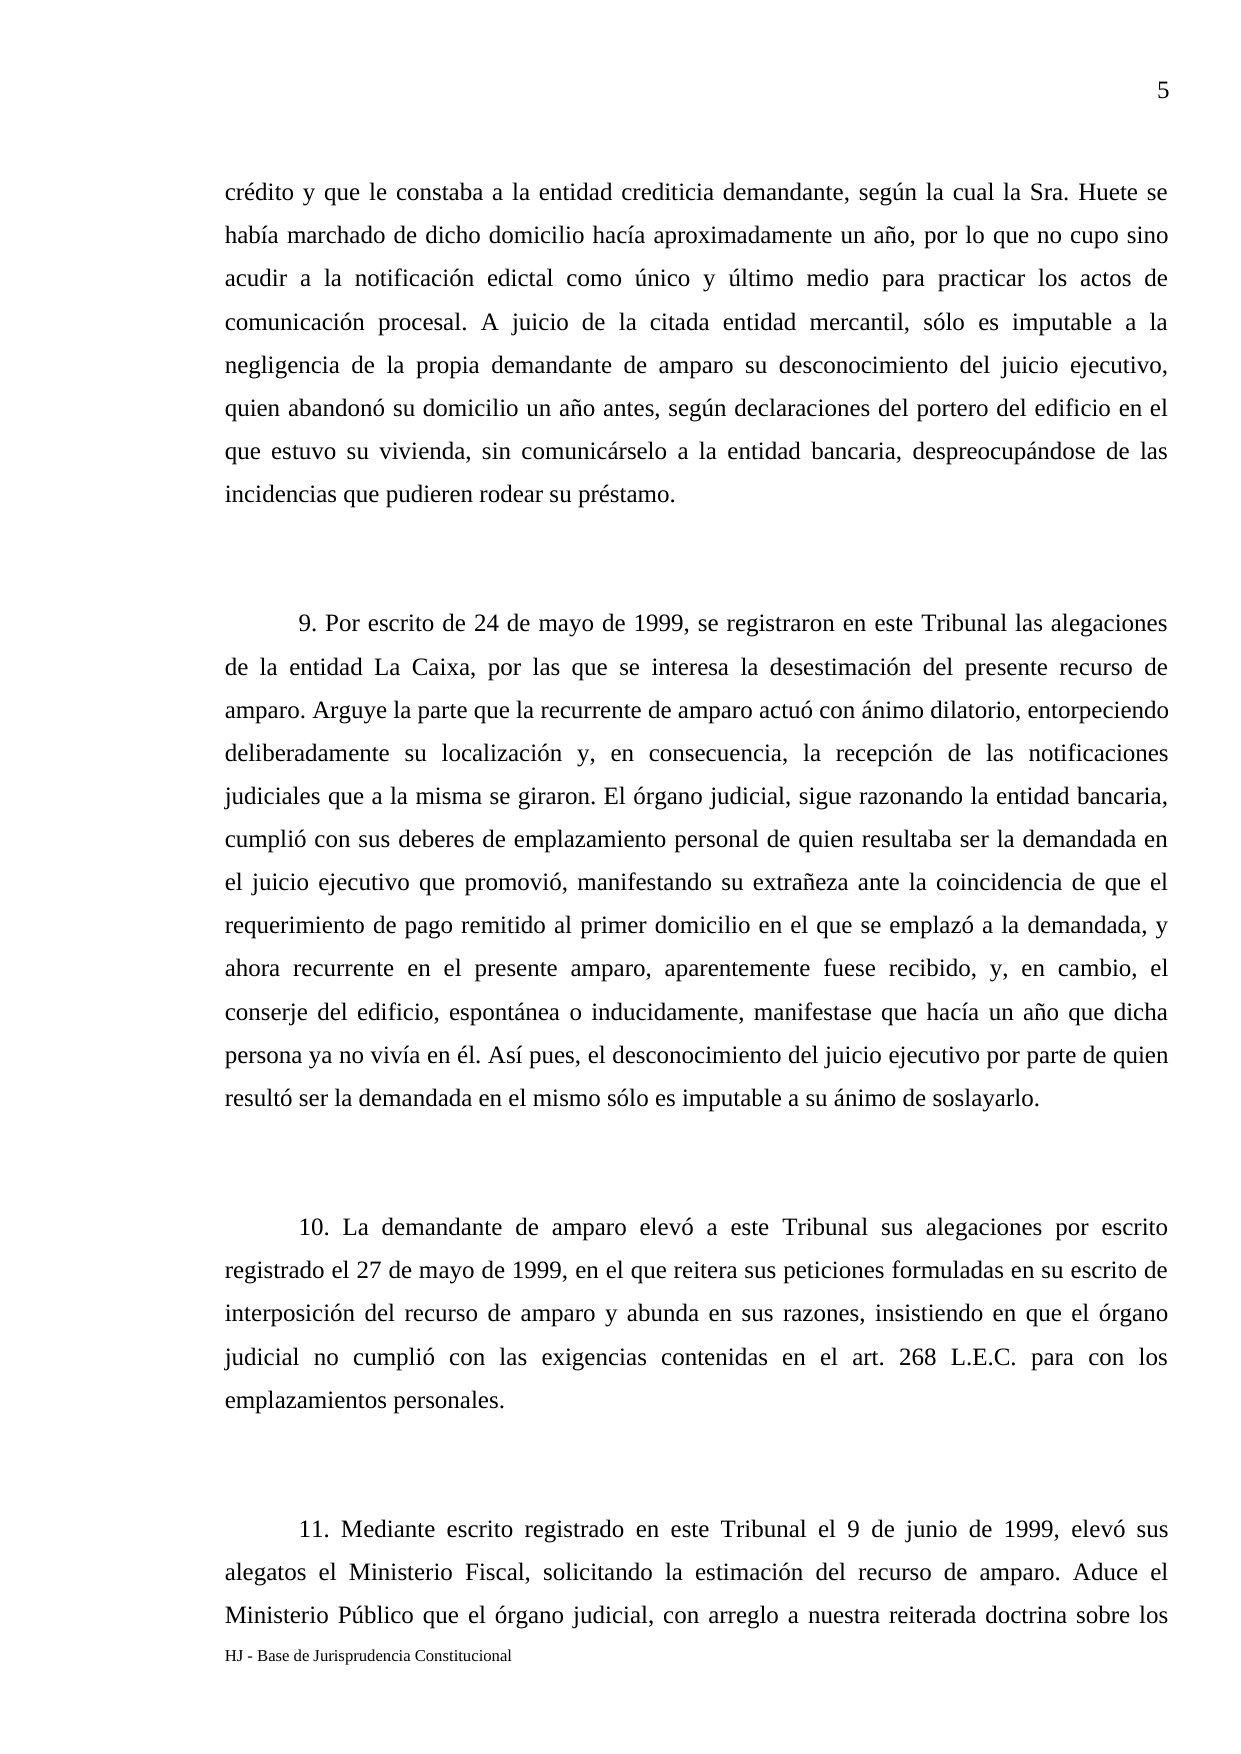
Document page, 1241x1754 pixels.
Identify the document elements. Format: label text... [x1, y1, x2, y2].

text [224, 177, 1169, 508]
text 10. La demandante de amparo elevó a este Tribunal sus alegaciones por escrito registrado el 27 de mayo de 1999, en el que reitera sus peticiones formuladas en su escrito de interposición del recurso de amparo y abunda en sus razones, insistiendo en que el órgano judicial no cumplió con las exigencias contenidas en el art. 268 L.E.C. para con los emplazamientos personales. [224, 1212, 1169, 1413]
text 9. Por escrito de 24 de mayo de 1999, se registraron en este Tribunal las alegaciones de la entidad La Caixa, por las que se interesa la desestimación del presente recurso de amparo. Arguye la parte que la recurrente de amparo actuó con ánimo dilatorio, entorpeciendo deliberadamente su localización y, en consecuencia, la recepción de las notificaciones judiciales que a la misma se giraron. El órgano judicial, sigue razonando la entidad bancaria, cumplió con sus deberes de emplazamiento personal de quien resultaba ser la demandada en el juicio ejecutivo que promovió, manifestando su extrañeza ante la coincidencia de que el requerimiento de pago remitido al primer domicilio en el que se emplazó a la demandada, y ahora recurrente en el presente amparo, aparentemente fuese recibido, y, en cambio, el conserje del edificio, espontánea o inducidamente, manifestase que hacía un año que dicha persona ya no vivía en él. Así pues, el desconocimiento del juicio ejecutivo por parte de quien resultó ser la demandada en el mismo sólo es imputable a su ánimo de soslayarlo. [224, 608, 1169, 1112]
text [224, 1514, 1169, 1629]
